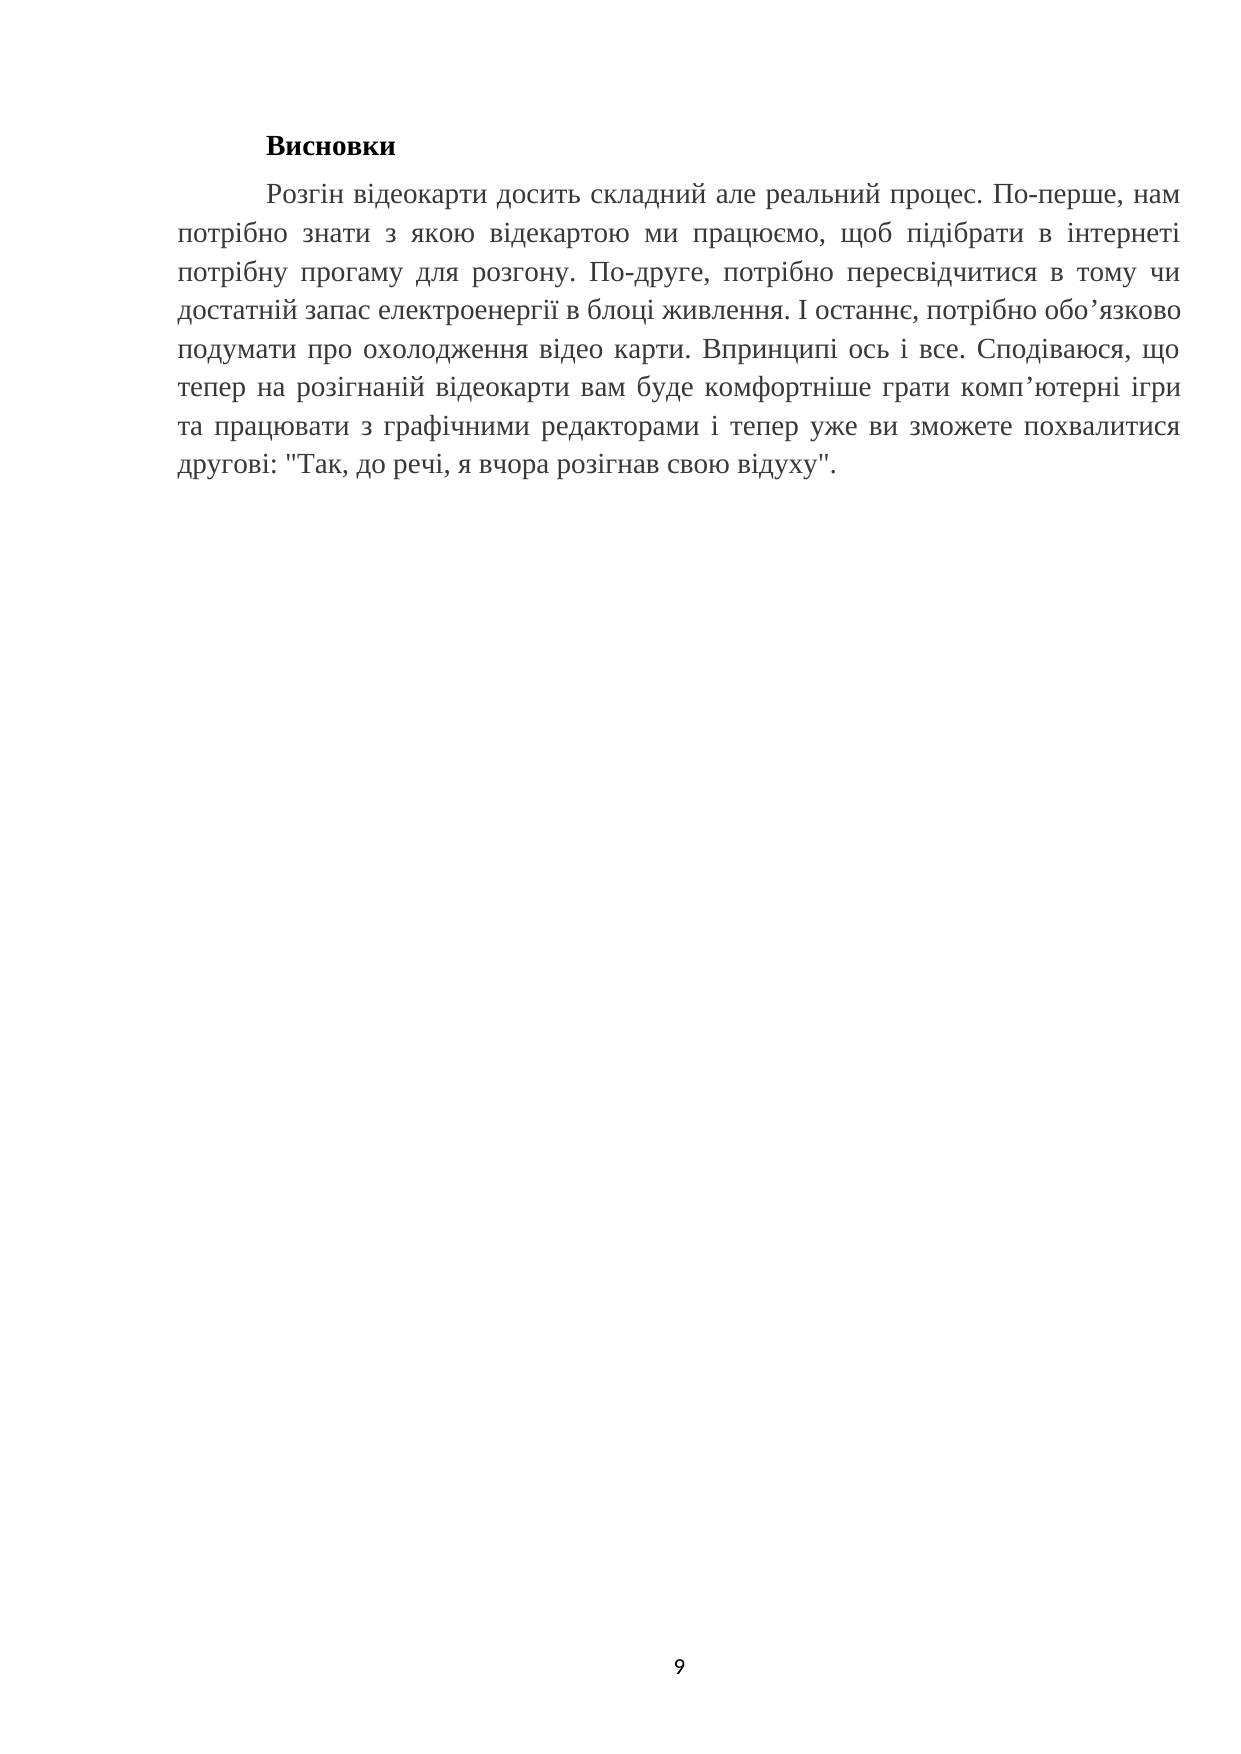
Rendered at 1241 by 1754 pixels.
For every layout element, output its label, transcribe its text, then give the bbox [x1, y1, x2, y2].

text Висновки [177, 128, 1181, 162]
text Розгін відеокарти досить складний але реальний процес. По-перше, нам потрібно знати з якою відекартою ми працюємо, щоб підібрати в інтернеті потрібну прогаму для розгону. По-друге, потрібно пересвідчитися в тому чи достатній запас електроенергії в блоці живлення. І останнє, потрібно обо’язково подумати про охолодження відео карти. Впринципі ось і все. Сподіваюся, що тепер на розігнаній відеокарти вам буде комфортніше грати комп’ютерні ігри та працювати з графічними редакторами і тепер уже ви зможете похвалитися другові: "Так, до речі, я вчора розігнав свою відуху". [177, 177, 1181, 480]
